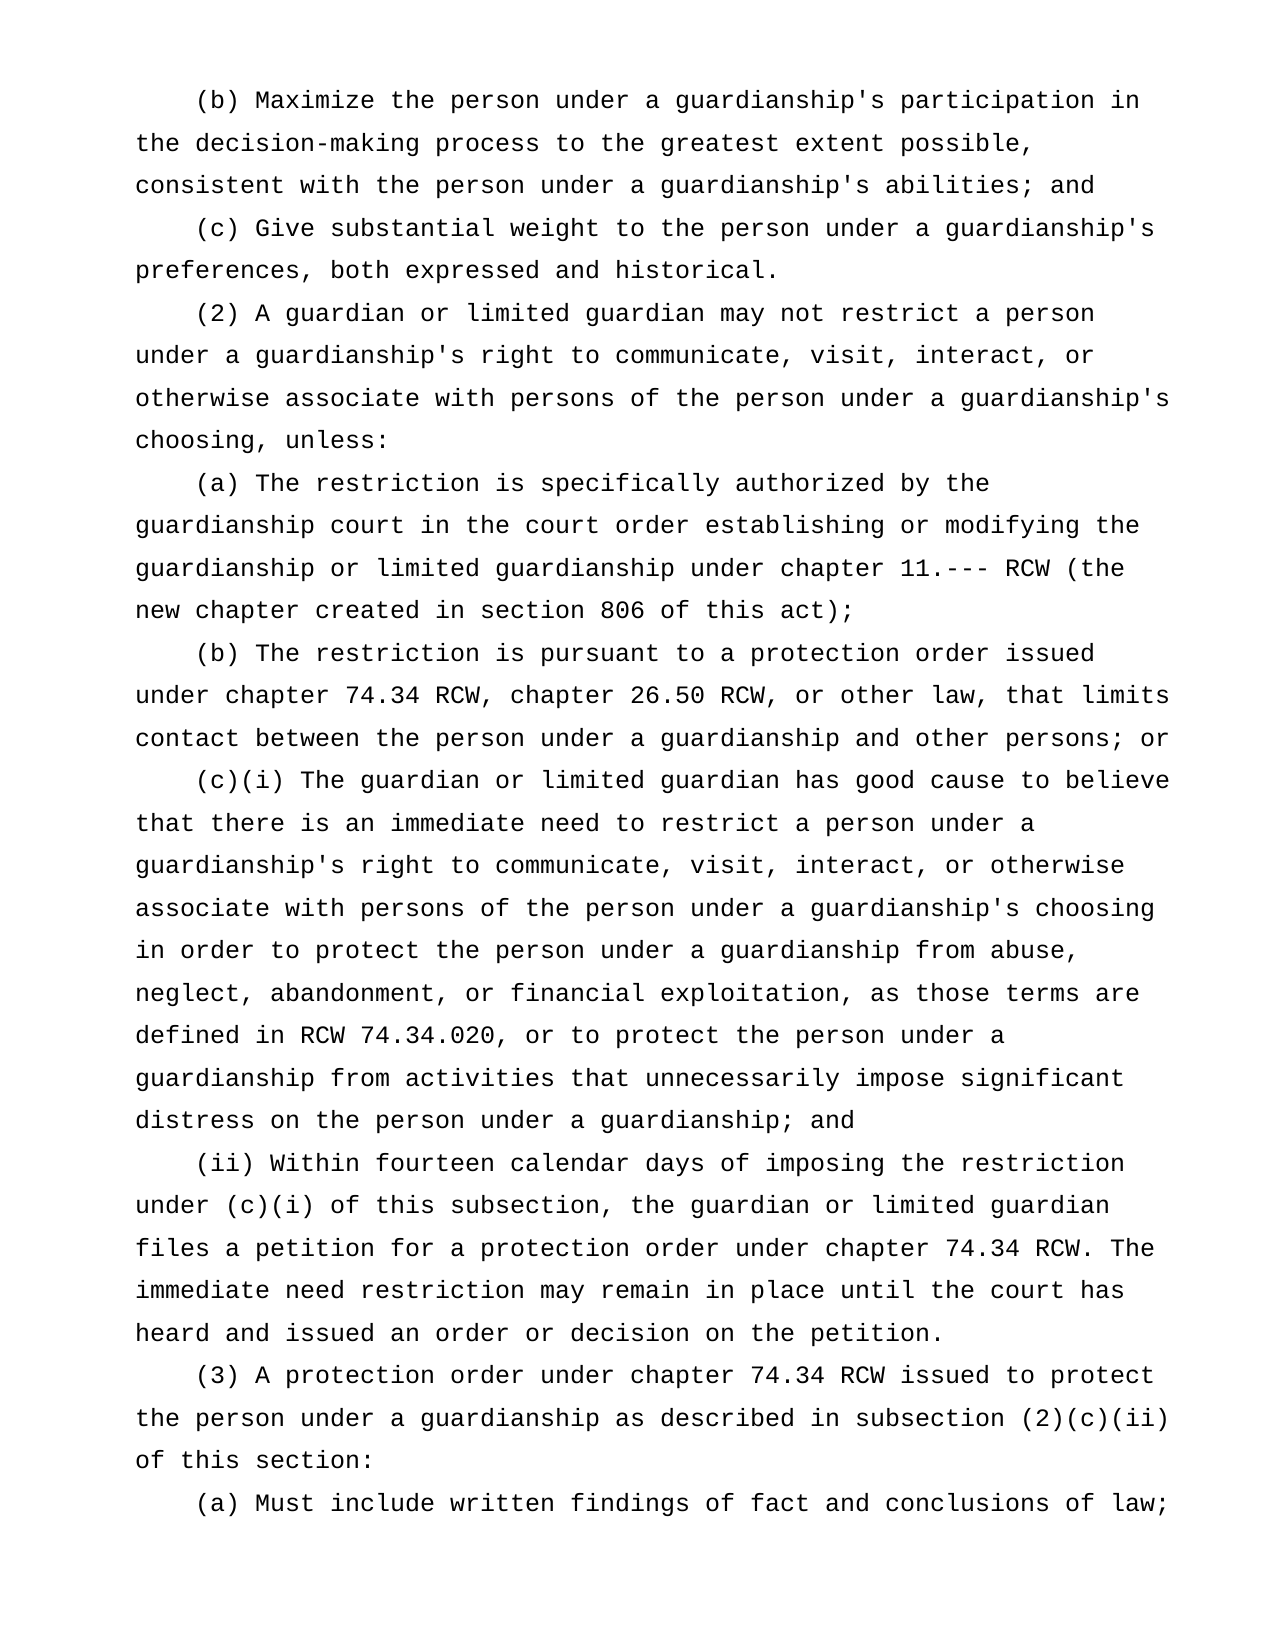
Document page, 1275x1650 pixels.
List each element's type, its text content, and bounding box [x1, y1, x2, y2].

text (ii) Within fourteen calendar days of imposing the restriction under (c)(i) of this subsection, the guardian or limited guardian files a petition for a protection order under chapter 74.34 RCW. The immediate need restriction may remain in place until the court has heard and issued an order or decision on the petition. [135, 1137, 1170, 1350]
text (c) Give substantial weight to the person under a guardianship's preferences, both expressed and historical. [135, 202, 1170, 287]
text (2) A guardian or limited guardian may not restrict a person under a guardianship's right to communicate, visit, interact, or otherwise associate with persons of the person under a guardianship's choosing, unless: [135, 287, 1170, 457]
text (c)(i) The guardian or limited guardian has good cause to believe that there is an immediate need to restrict a person under a guardianship's right to communicate, visit, interact, or otherwise associate with persons of the person under a guardianship's choosing in order to protect the person under a guardianship from abuse, neglect, abandonment, or financial exploitation, as those terms are defined in RCW 74.34.020, or to protect the person under a guardianship from activities that unnecessarily impose significant distress on the person under a guardianship; and [135, 755, 1170, 1137]
text (a) Must include written findings of fact and conclusions of law; [135, 1477, 1170, 1520]
text (b) Maximize the person under a guardianship's participation in the decision-making process to the greatest extent possible, consistent with the person under a guardianship's abilities; and [135, 75, 1170, 202]
text (b) The restriction is pursuant to a protection order issued under chapter 74.34 RCW, chapter 26.50 RCW, or other law, that limits contact between the person under a guardianship and other persons; or [135, 627, 1170, 755]
text (a) The restriction is specifically authorized by the guardianship court in the court order establishing or modifying the guardianship or limited guardianship under chapter 11.--- RCW (the new chapter created in section 806 of this act); [135, 457, 1170, 627]
text (3) A protection order under chapter 74.34 RCW issued to protect the person under a guardianship as described in subsection (2)(c)(ii) of this section: [135, 1350, 1170, 1477]
